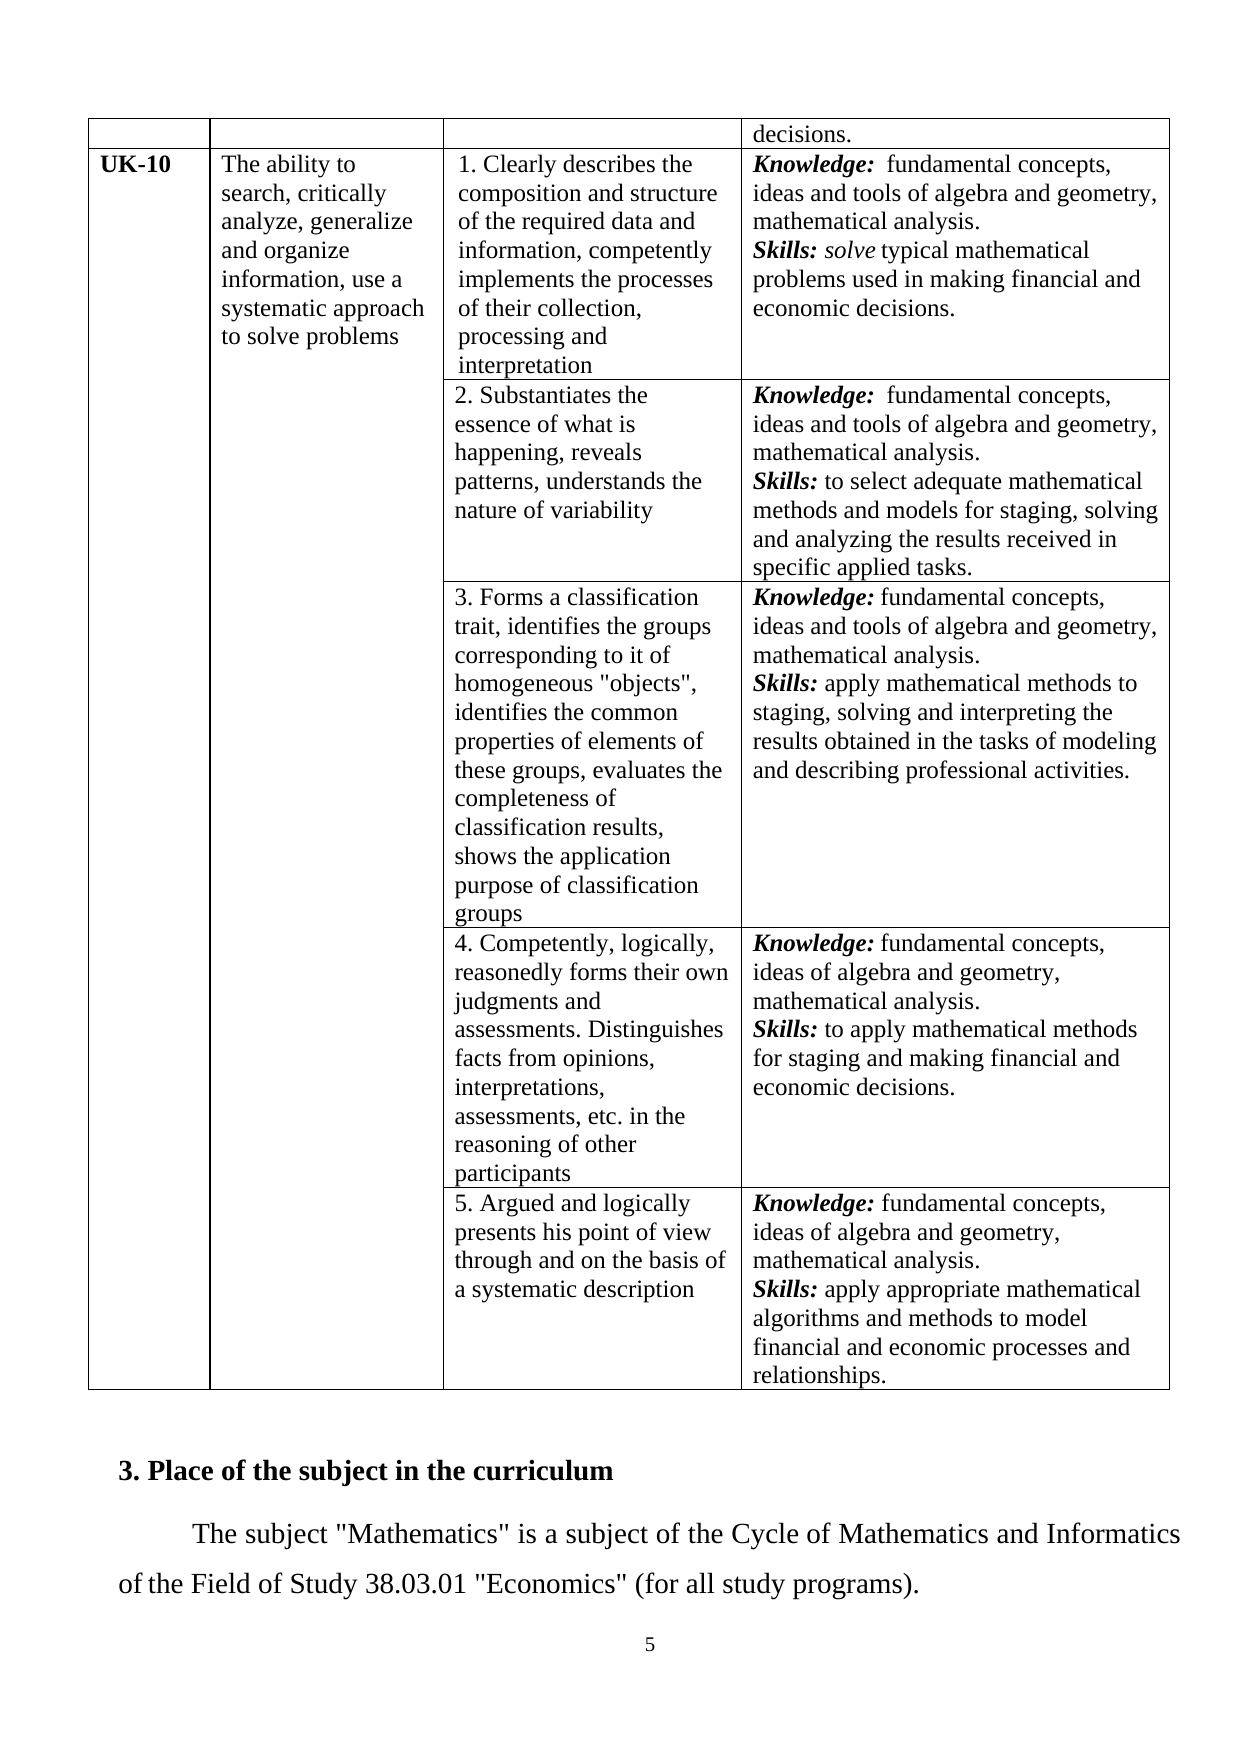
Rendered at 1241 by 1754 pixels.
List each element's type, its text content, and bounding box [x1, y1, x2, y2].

table_cell 2. Substantiates the essence of what is happening, reveals patterns, understands the nature of variability [444, 380, 741, 581]
table_cell 3. Forms a classification trait, identifies the groups corresponding to it of homogeneous "objects", identifies the common properties of elements of these groups, evaluates the completeness of classification results, shows the application purpose of classification groups [444, 582, 741, 927]
table_cell UK-10 [89, 149, 209, 1389]
table_cell 1. Clearly describes the composition and structure of the required data and information, competently implements the processes of their collection, processing and interpretation [444, 149, 741, 379]
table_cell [444, 119, 741, 148]
table_cell Knowledge: fundamental concepts, ideas and tools of algebra and geometry, mathematical analysis. Skills: apply mathematical methods to staging, solving and interpreting the results obtained in the tasks of modeling and describing professional activities. [742, 582, 1169, 927]
table_cell The ability to search, critically analyze, generalize and organize information, use a systematic approach to solve problems [211, 149, 443, 1389]
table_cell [742, 119, 1169, 148]
table_cell 4. Competently, logically, reasonedly forms their own judgments and assessments. Distinguishes facts from opinions, interpretations, assessments, etc. in the reasoning of other participants [444, 928, 741, 1187]
table_cell Knowledge: fundamental concepts, ideas and tools of algebra and geometry, mathematical analysis. Skills: solve typical mathematical problems used in making financial and economic decisions. [742, 149, 1169, 379]
text The subject "Mathematics" is a subject of the Cycle of Mathematics and Informatics of the Field of Study 38.03.01 "Economics" (for all study programs). [118, 1516, 1181, 1600]
table_cell Knowledge: fundamental concepts, ideas and tools of algebra and geometry, mathematical analysis. Skills: to select adequate mathematical methods and models for staging, solving and analyzing the results received in specific applied tasks. [742, 380, 1169, 581]
table_cell Knowledge: fundamental concepts, ideas of algebra and geometry, mathematical analysis. Skills: apply appropriate mathematical algorithms and methods to model financial and economic processes and relationships. [742, 1188, 1169, 1389]
table_cell 5. Argued and logically presents his point of view through and on the basis of a systematic description [444, 1188, 741, 1389]
subtitle 3. Place of the subject in the curriculum [118, 1453, 1181, 1487]
table_cell Knowledge: fundamental concepts, ideas of algebra and geometry, mathematical analysis. Skills: to apply mathematical methods for staging and making financial and economic decisions. [742, 928, 1169, 1187]
